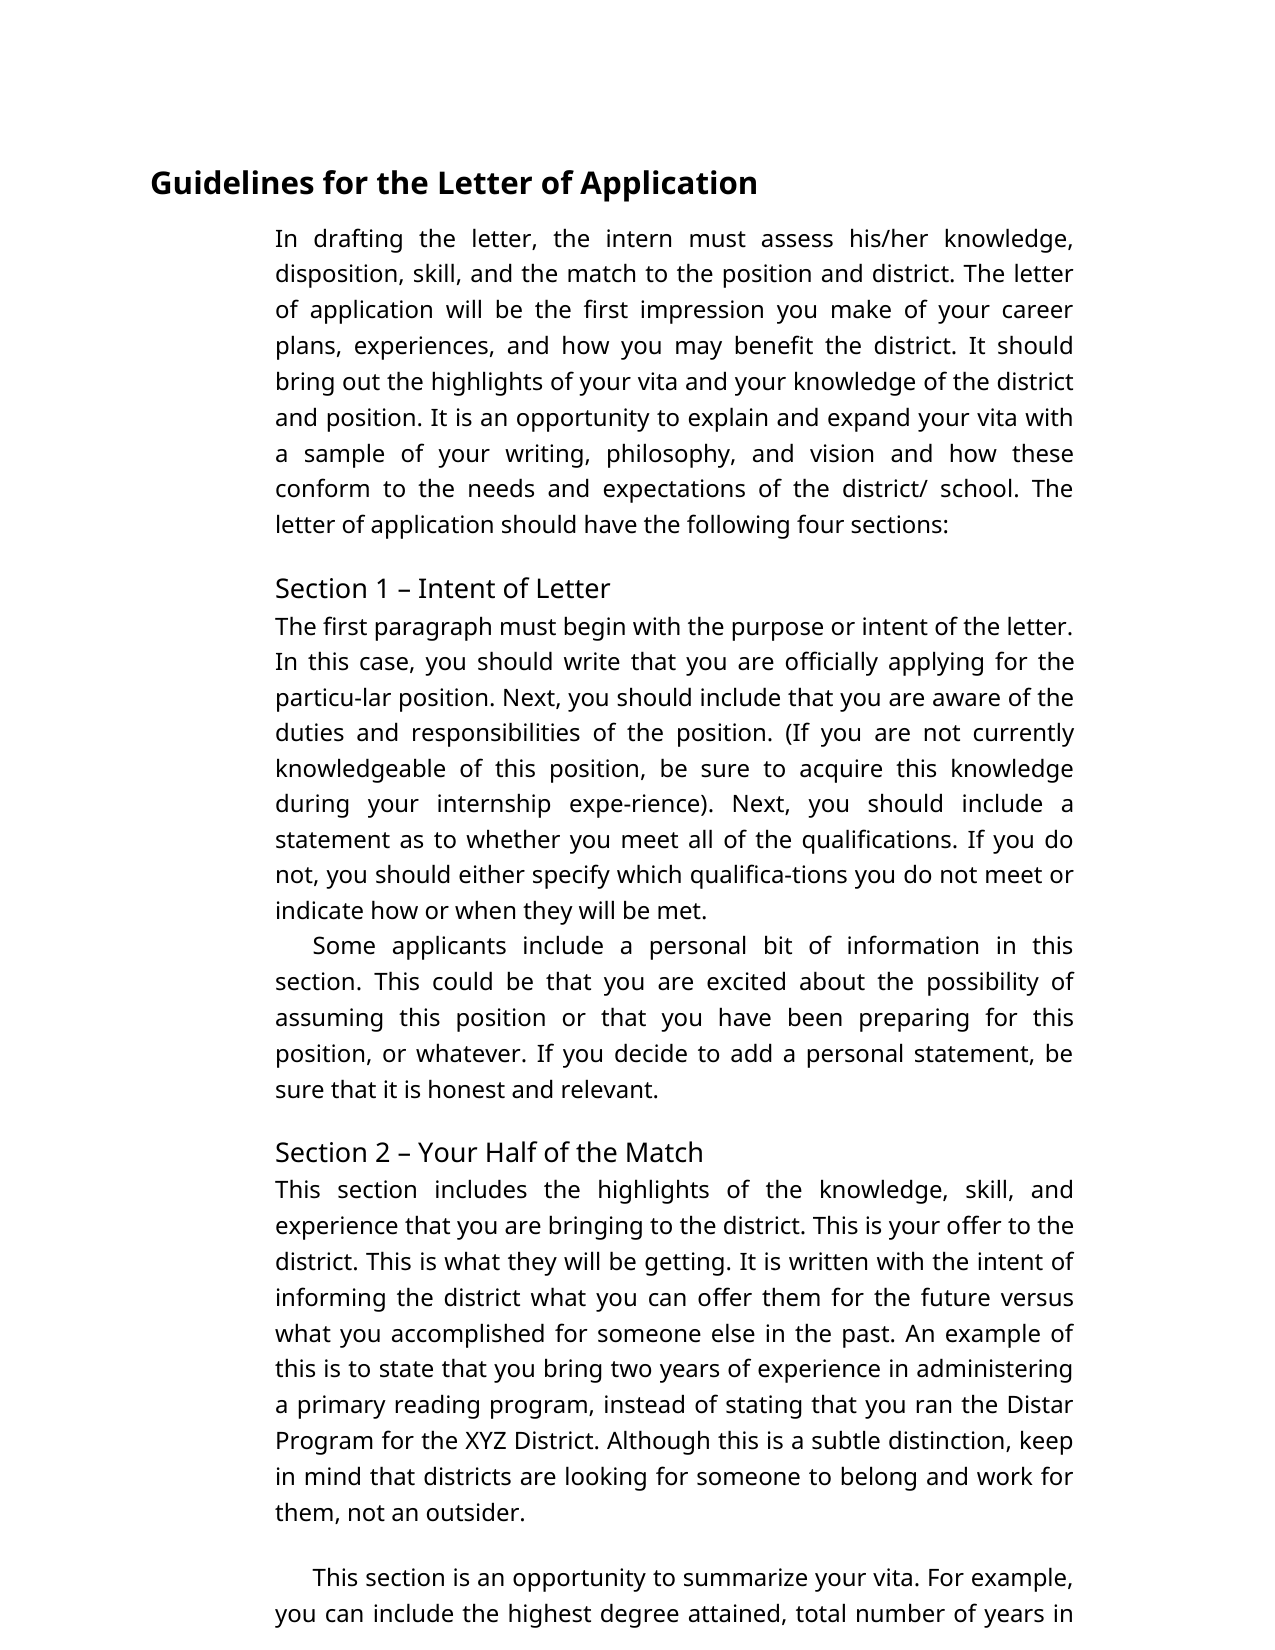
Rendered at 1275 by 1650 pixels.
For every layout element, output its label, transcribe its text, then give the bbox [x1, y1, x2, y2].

text The first paragraph must begin with the purpose or intent of the letter. In this case, you should write that you are officially applying for the particu-lar position. Next, you should include that you are aware of the duties and responsibilities of the position. (If you are not currently knowledgeable of this position, be sure to acquire this knowledge during your internship expe-rience). Next, you should include a statement as to whether you meet all of the qualifications. If you do not, you should either specify which qualifica-tions you do not meet or indicate how or when they will be met. [275, 609, 1075, 926]
text Section 2 – Your Half of the Match [275, 1133, 1125, 1170]
text In drafting the letter, the intern must assess his/her knowledge, disposition, skill, and the match to the position and district. The letter of application will be the first impression you make of your career plans, experiences, and how you may benefit the district. It should bring out the highlights of your vita and your knowledge of the district and position. It is an opportunity to explain and expand your vita with a sample of your writing, philosophy, and vision and how these conform to the needs and expectations of the district/ school. The letter of application should have the following four sections: [275, 221, 1075, 541]
text Section 1 – Intent of Letter [275, 569, 1125, 606]
text This section includes the highlights of the knowledge, skill, and experience that you are bringing to the district. This is your offer to the district. This is what they will be getting. It is written with the intent of informing the district what you can offer them for the future versus what you accomplished for someone else in the past. An example of this is to state that you bring two years of experience in administering a primary reading program, instead of stating that you ran the Distar Program for the XYZ District. Although this is a subtle distinction, keep in mind that districts are looking for someone to belong and work for them, not an outsider. [275, 1173, 1075, 1528]
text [275, 1561, 1075, 1629]
text Some applicants include a personal bit of information in this section. This could be that you are excited about the possibility of assuming this position or that you have been preparing for this position, or whatever. If you decide to add a personal statement, be sure that it is honest and relevant. [275, 929, 1075, 1105]
text Guidelines for the Letter of Application [150, 161, 1125, 203]
